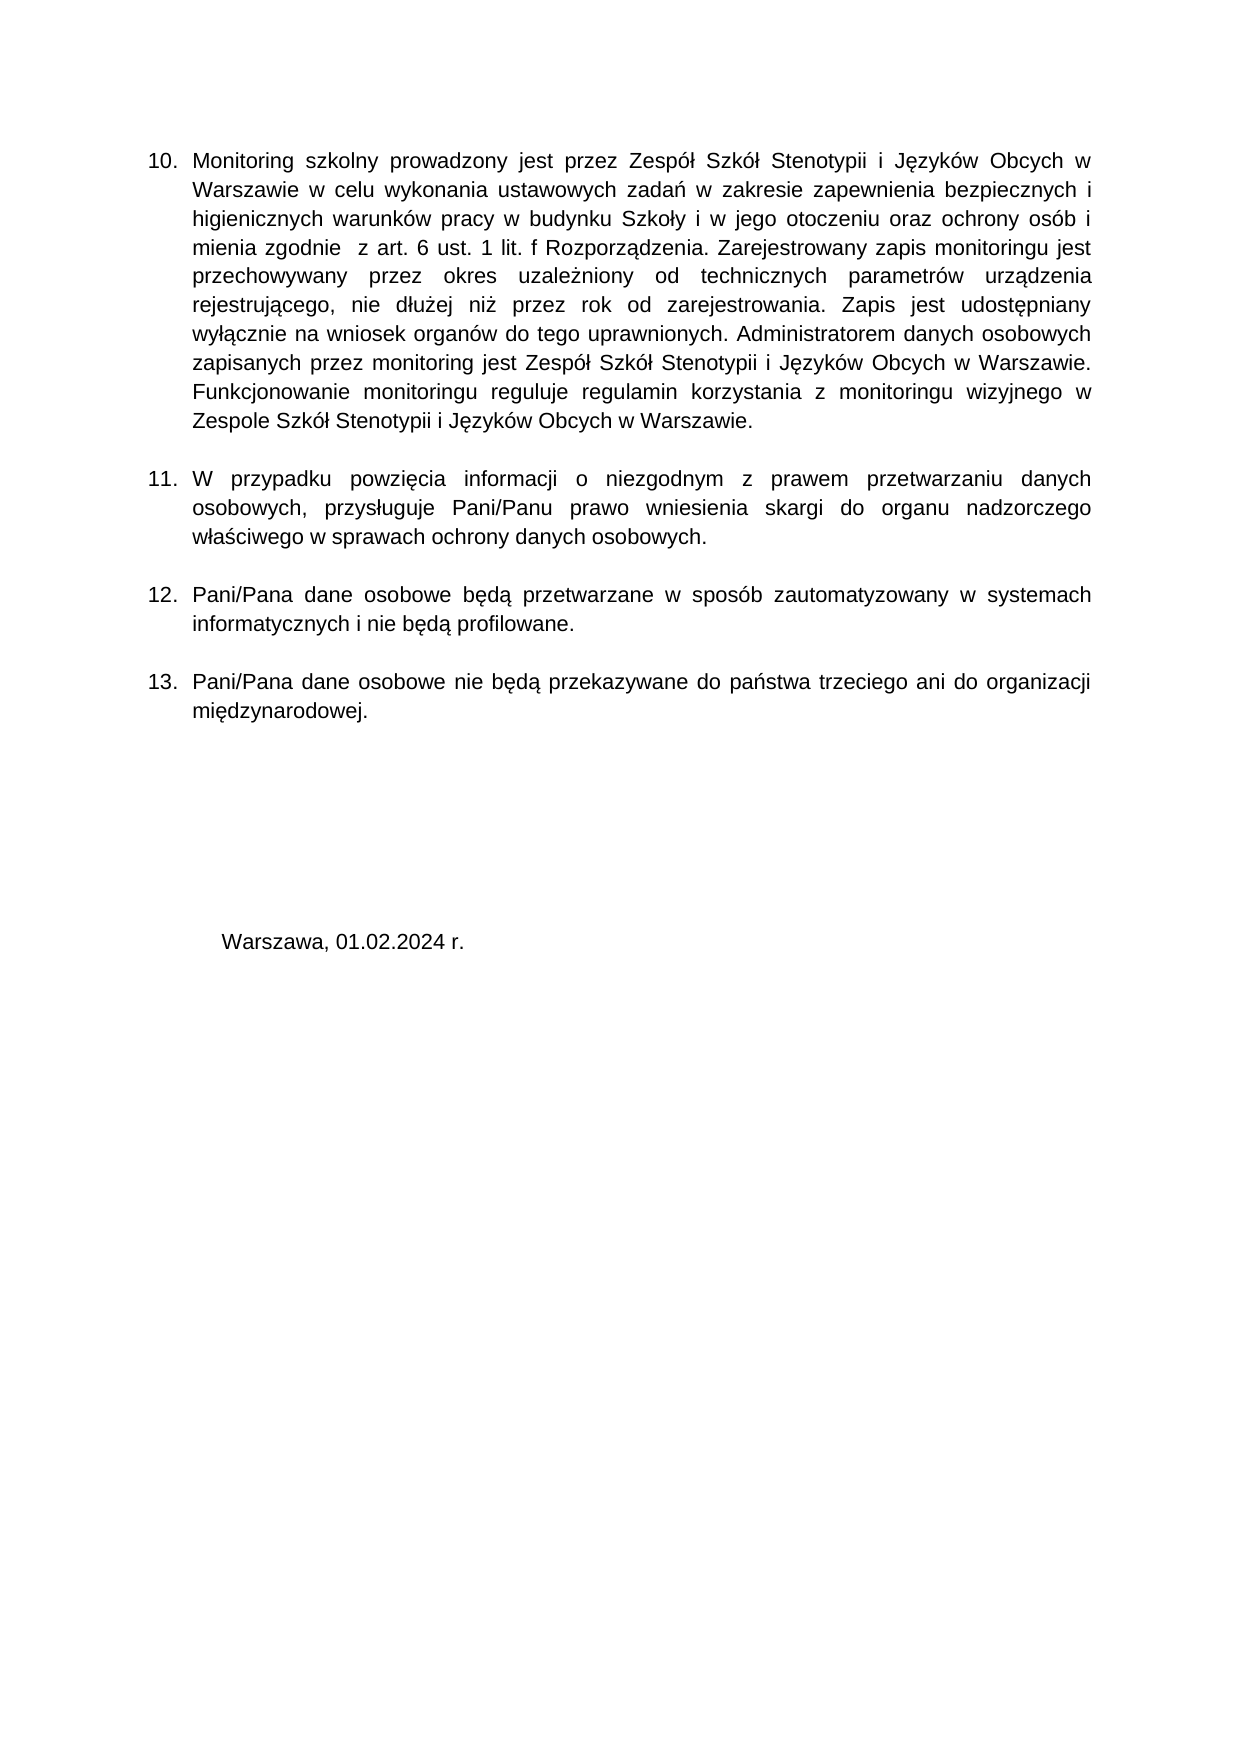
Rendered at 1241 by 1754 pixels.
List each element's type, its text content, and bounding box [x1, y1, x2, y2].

list Monitoring szkolny prowadzony jest przez Zespół Szkół Stenotypii i Języków Obcych w Warszawie w celu wykonania ustawowych zadań w zakresie zapewnienia bezpiecznych i higienicznych warunków pracy w budynku Szkoły i w jego otoczeniu oraz ochrony osób i mienia zgodnie z art. 6 ust. 1 lit. f Rozporządzenia. Zarejestrowany zapis monitoringu jest przechowywany przez okres uzależniony od technicznych parametrów urządzenia rejestrującego, nie dłużej niż przez rok od zarejestrowania. Zapis jest udostępniany wyłącznie na wniosek organów do tego uprawnionych. Administratorem danych osobowych zapisanych przez monitoring jest Zespół Szkół Stenotypii i Języków Obcych w Warszawie. Funkcjonowanie monitoringu reguluje regulamin korzystania z monitoringu wizyjnego w Zespole Szkół Stenotypii i Języków Obcych w Warszawie. [148, 148, 1093, 433]
list Pani/Pana dane osobowe będą przetwarzane w sposób zautomatyzowany w systemach informatycznych i nie będą profilowane. [148, 582, 1093, 636]
text Warszawa, 01.02.2024 r. [148, 929, 1093, 954]
list W przypadku powzięcia informacji o niezgodnym z prawem przetwarzaniu danych osobowych, przysługuje Pani/Panu prawo wniesienia skargi do organu nadzorczego właściwego w sprawach ochrony danych osobowych. [148, 466, 1093, 549]
list Pani/Pana dane osobowe nie będą przekazywane do państwa trzeciego ani do organizacji międzynarodowej. [148, 669, 1093, 723]
